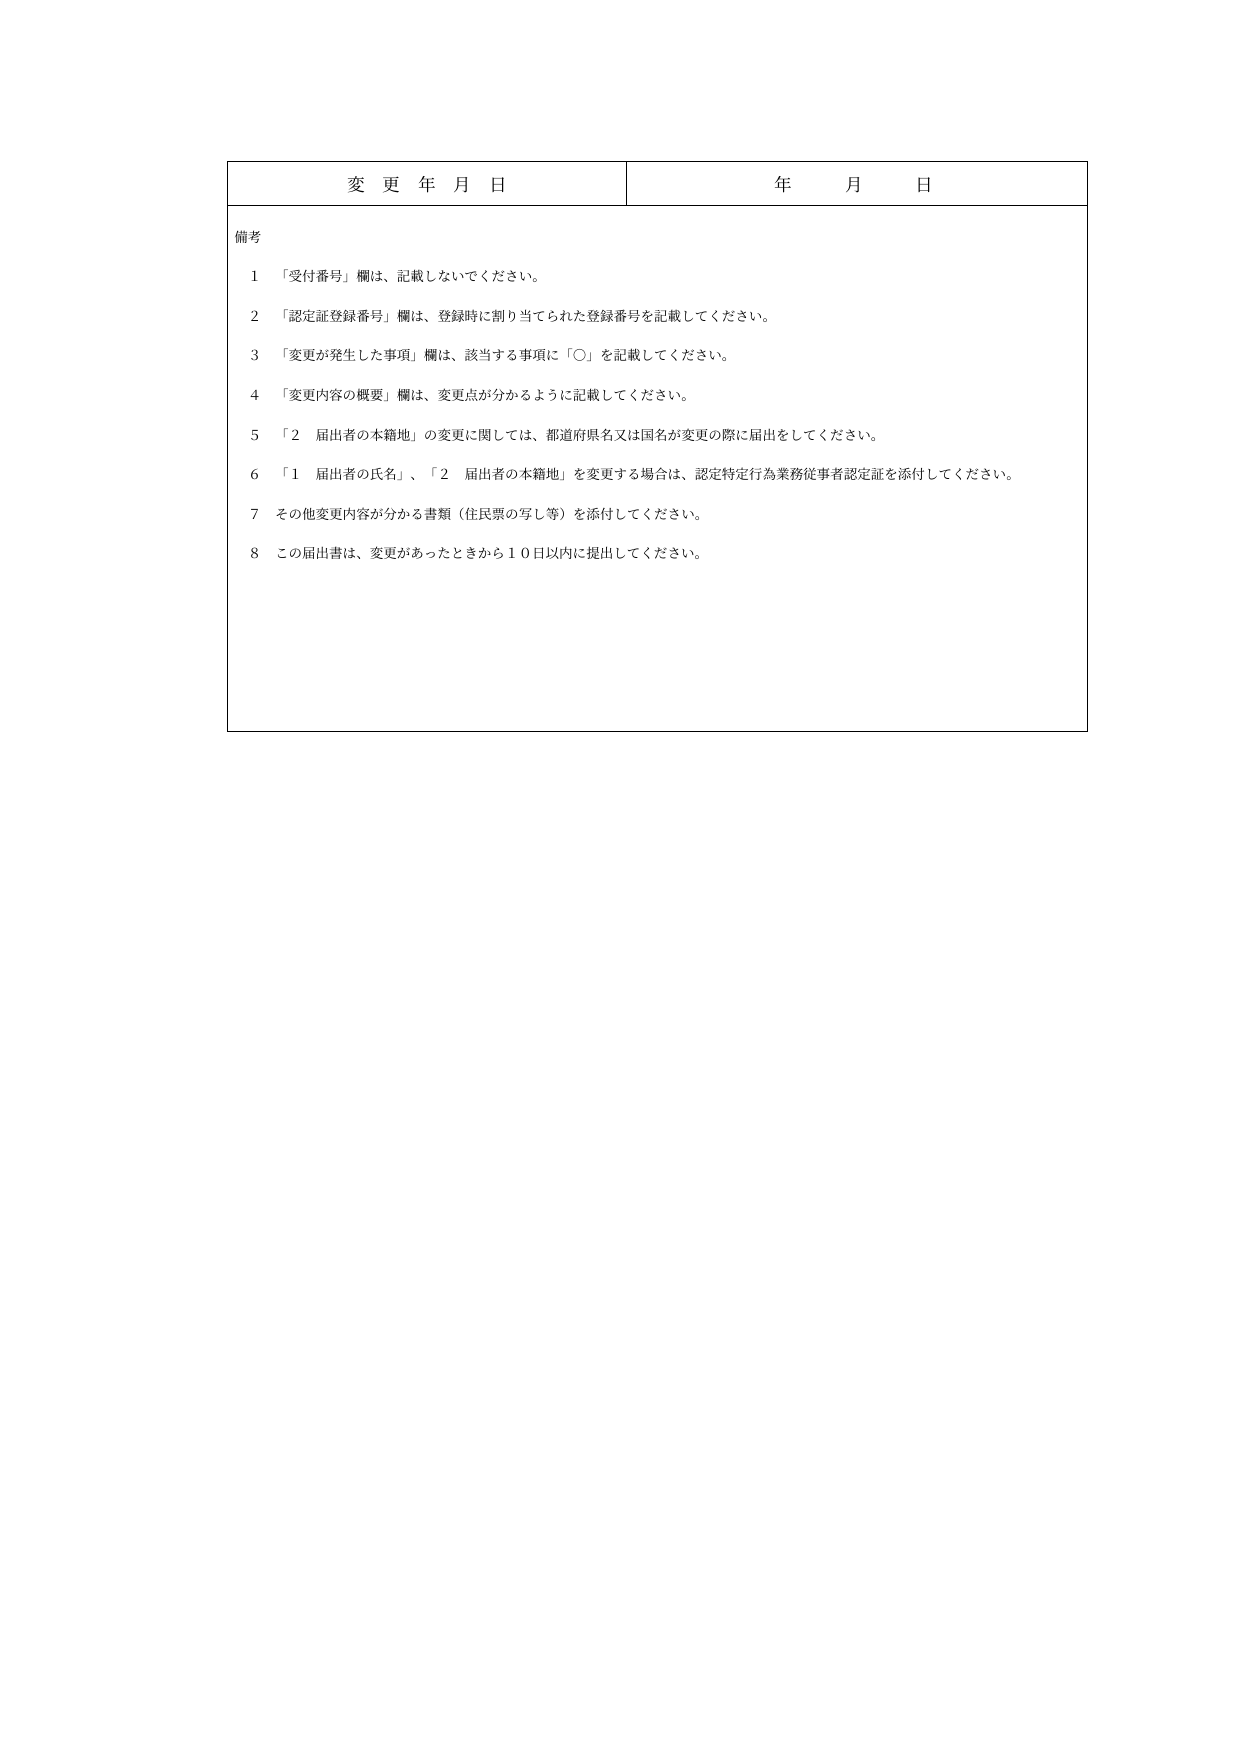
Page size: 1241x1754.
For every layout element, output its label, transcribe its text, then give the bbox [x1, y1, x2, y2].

table_cell 変 更 年 月 日 [228, 162, 626, 205]
table_cell 年 月 日 [627, 162, 1087, 205]
table_cell 備考 １ 「受付番号」欄は、記載しないでください。 ２ 「認定証登録番号」欄は、登録時に割り当てられた登録番号を記載してください。 ３ 「変更が発生した事項」欄は、該当する事項に「○」を記載してください。 ４ 「変更内容の概要」欄は、変更点が分かるように記載してください。 ５ 「２ 届出者の本籍地」の変更に関しては、都道府県名又は国名が変更の際に届出をしてください。 ６ 「１ 届出者の氏名」、「２ 届出者の本籍地」を変更する場合は、認定特定行為業務従事者認定証を添付してください。 ７ その他変更内容が分かる書類（住民票の写し等）を添付してください。 ８ この届出書は、変更があったときから１０日以内に提出してください。 [228, 206, 1087, 731]
